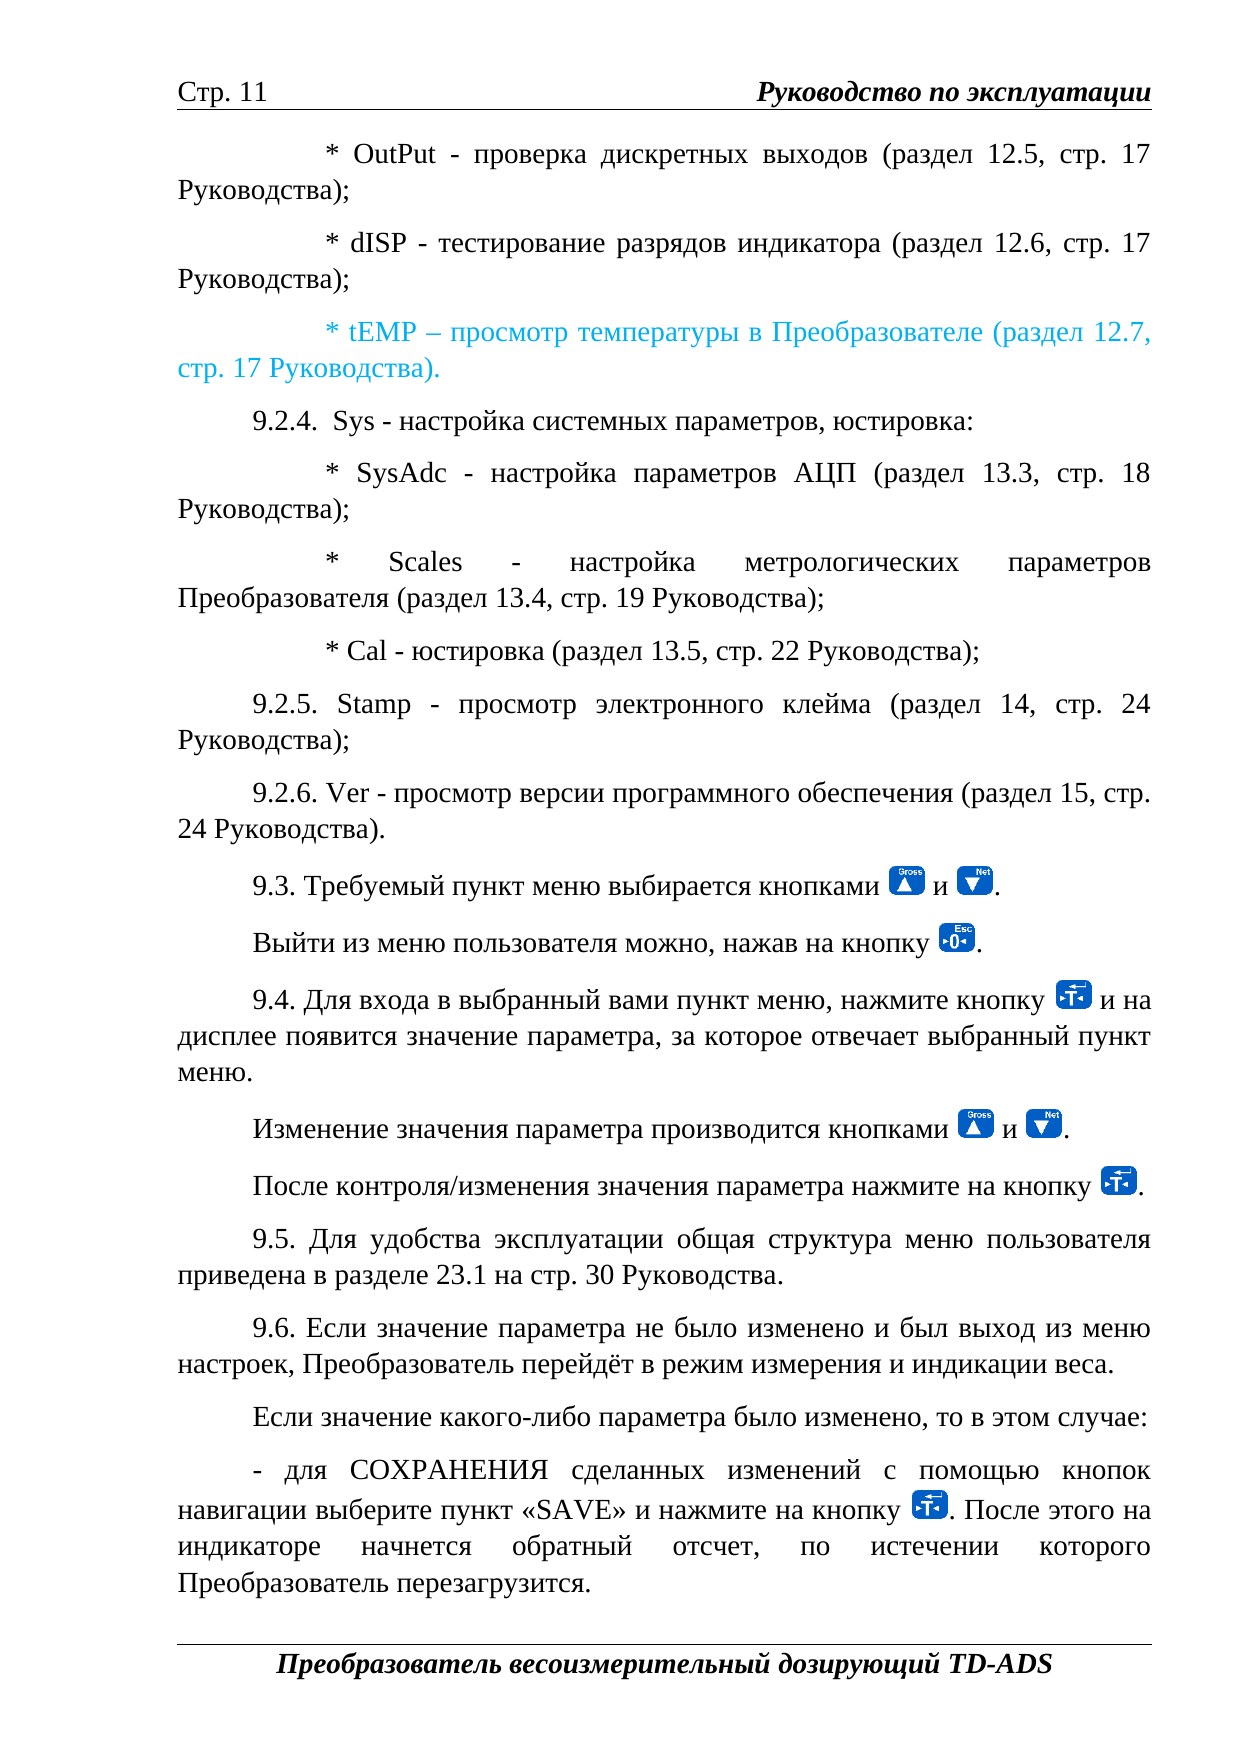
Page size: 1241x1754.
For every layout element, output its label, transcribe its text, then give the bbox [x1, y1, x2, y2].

text * Scales - настройка метрологических параметров Преобразователя (раздел 13.4, стр. 19 Руководства); [177, 544, 1152, 614]
text Выйти из меню пользователя можно, нажав на кнопку . [177, 921, 1152, 959]
picture [910, 1488, 949, 1520]
text 9.4. Для входа в выбранный вами пункт меню, нажмите кнопку и на дисплее появится значение параметра, за которое отвечает выбранный пункт меню. [177, 978, 1152, 1088]
text Изменение значения параметра производится кнопками и . [177, 1107, 1152, 1145]
text После контроля/изменения значения параметра нажмите на кнопку . [177, 1164, 1152, 1202]
picture [887, 864, 926, 896]
text * dISP - тестирование разрядов индикатора (раздел 12.6, стр. 17 Руководства); [177, 225, 1152, 294]
text 9.2.5. Stamp - просмотр электронного клейма (раздел 14, стр. 24 Руководства); [177, 686, 1152, 756]
text * Cal - юстировка (раздел 13.5, стр. 22 Руководства); [177, 633, 1152, 667]
text Если значение какого-либо параметра было изменено, то в этом случае: [177, 1399, 1152, 1433]
picture [1054, 978, 1093, 1010]
text - для СОХРАНЕНИЯ сделанных изменений с помощью кнопок навигации выберите пункт «SAVE» и нажмите на кнопку . После этого на индикаторе начнется обратный отсчет, по истечении которого Преобразователь перезагрузится. [177, 1452, 1152, 1598]
text 9.2.4. Sys - настройка системных параметров, юстировка: [177, 403, 1152, 436]
text 9.3. Требуемый пункт меню выбирается кнопками и . [177, 864, 1152, 902]
picture [956, 1107, 995, 1139]
text 9.2.6. Ver - просмотр версии программного обеспечения (раздел 15, стр. 24 Руководства). [177, 775, 1152, 845]
picture [955, 864, 994, 896]
picture [937, 921, 976, 953]
picture [1024, 1107, 1063, 1139]
text * tEMP – просмотр температуры в Преобразователе (раздел 12.7, стр. 17 Руководства). [177, 314, 1152, 383]
text * OutPut - проверка дискретных выходов (раздел 12.5, стр. 17 Руководства); [177, 136, 1152, 206]
picture [1099, 1164, 1138, 1196]
text * SysAdc - настройка параметров АЦП (раздел 13.3, стр. 18 Руководства); [177, 456, 1152, 525]
text 9.5. Для удобства эксплуатации общая структура меню пользователя приведена в разделе 23.1 на стр. 30 Руководства. [177, 1221, 1152, 1291]
text 9.6. Если значение параметра не было изменено и был выход из меню настроек, Преобразователь перейдёт в режим измерения и индикации веса. [177, 1310, 1152, 1380]
